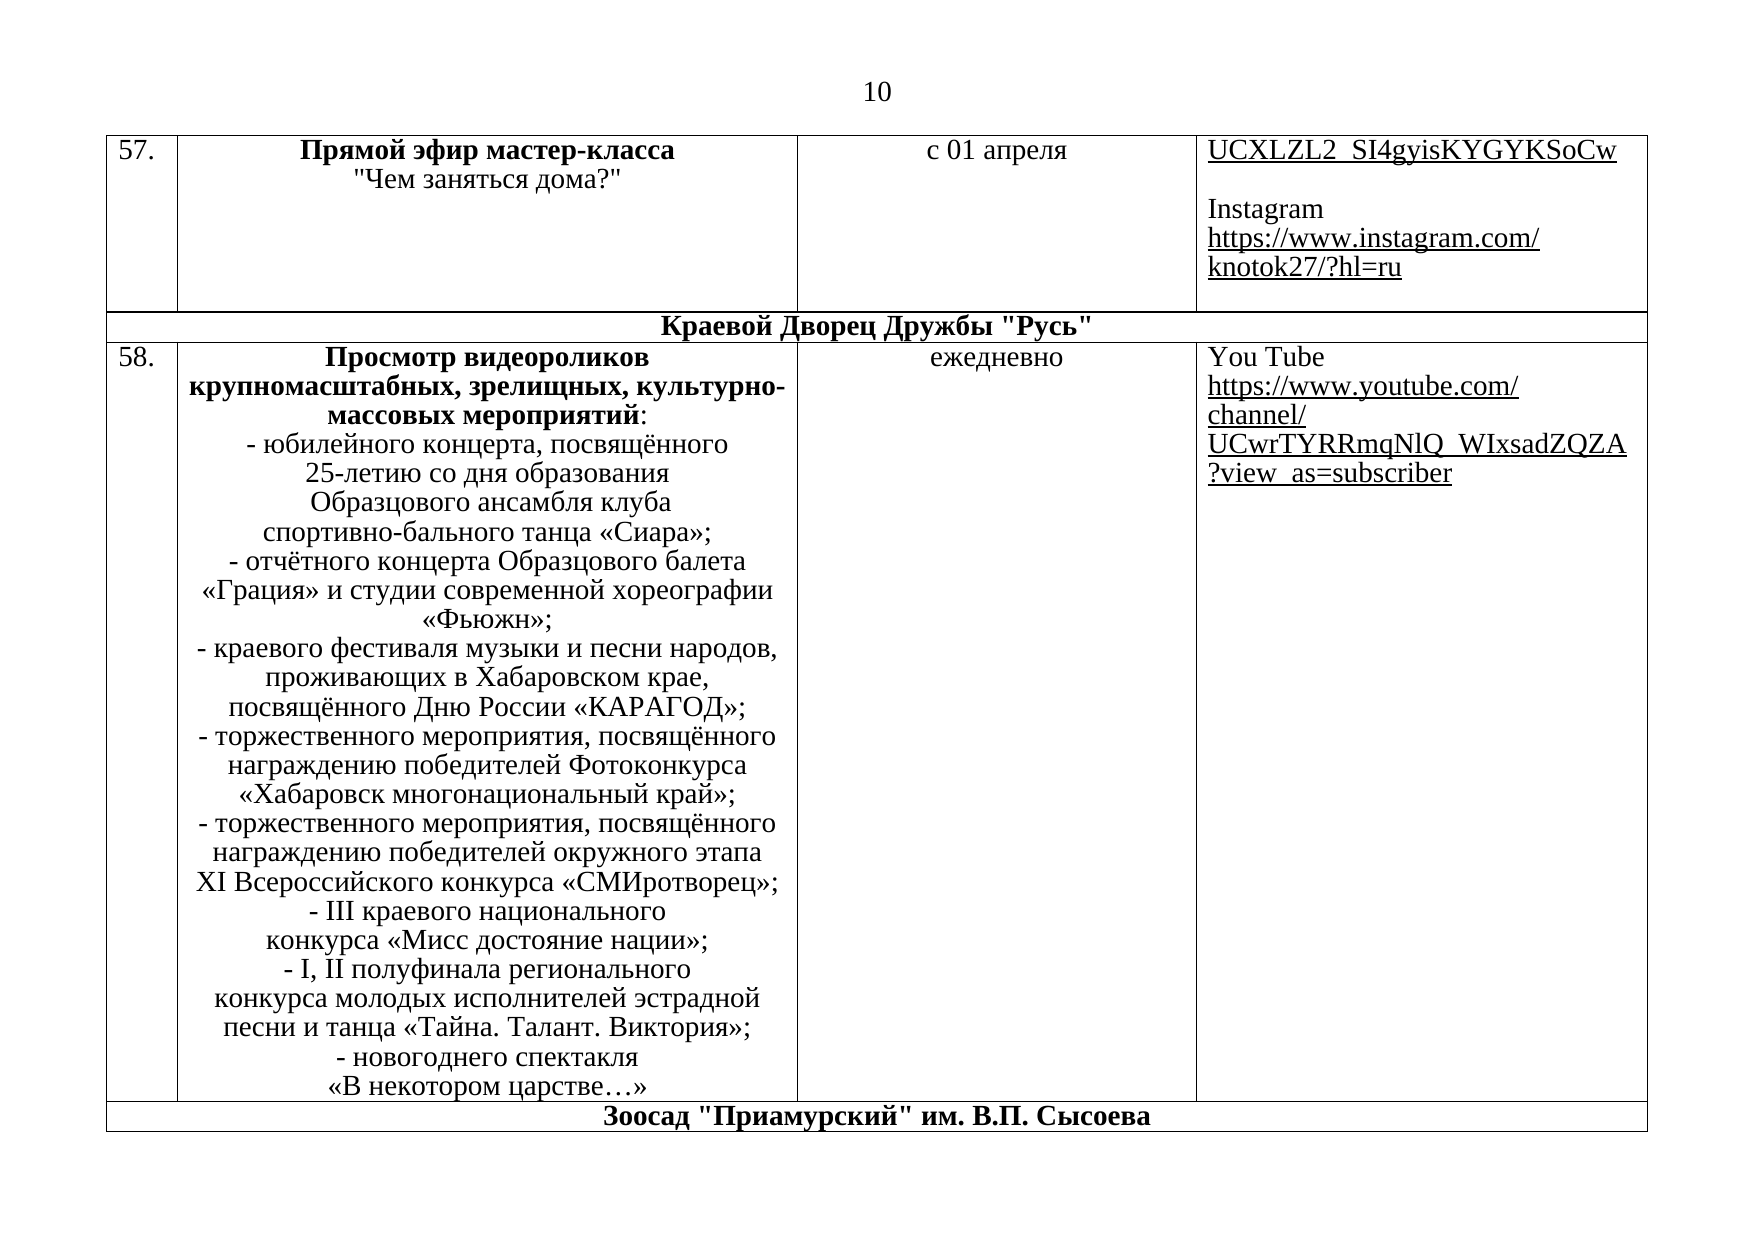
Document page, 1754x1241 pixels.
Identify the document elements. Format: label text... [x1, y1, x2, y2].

table_cell ежедневно [798, 343, 1196, 1101]
table_cell Просмотр видеороликов крупномасштабных, зрелищных, культурно-массовых мероприятий: - юбилейного концерта, посвящённого 25-летию со дня образования Образцового ансамбля клуба спортивно-бального танца «Сиара»; - отчётного концерта Образцового балета «Грация» и студии современной хореографии «Фьюжн»; - краевого фестиваля музыки и песни народов, проживающих в Хабаровском крае, посвящённого Дню России «КАРАГОД»; - торжественного мероприятия, посвящённого награждению победителей Фотоконкурса «Хабаровск многонациональный край»; - торжественного мероприятия, посвящённого награждению победителей окружного этапа XI Всероссийского конкурса «СМИротворец»; - III краевого национального конкурса «Мисс достояние нации»; - I, II полуфинала регионального конкурса молодых исполнителей эстрадной песни и танца «Тайна. Талант. Виктория»; - новогоднего спектакля «В некотором царстве…» [178, 343, 797, 1101]
table_cell Прямой эфир мастер-класса "Чем заняться дома?" [178, 136, 797, 311]
table_cell Краевой Дворец Дружбы "Русь" [107, 313, 1647, 342]
table_cell You Tube https://www.youtube.com/channel/UCwrTYRRmqNlQ_WIxsadZQZA?view_as=subscriber [1197, 343, 1647, 1101]
table_cell [107, 136, 177, 311]
table_cell [107, 343, 177, 1101]
table_cell Зоосад "Приамурский" им. В.П. Сысоева [107, 1102, 1647, 1131]
table_cell с 01 апреля [798, 136, 1196, 311]
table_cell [1197, 136, 1647, 311]
